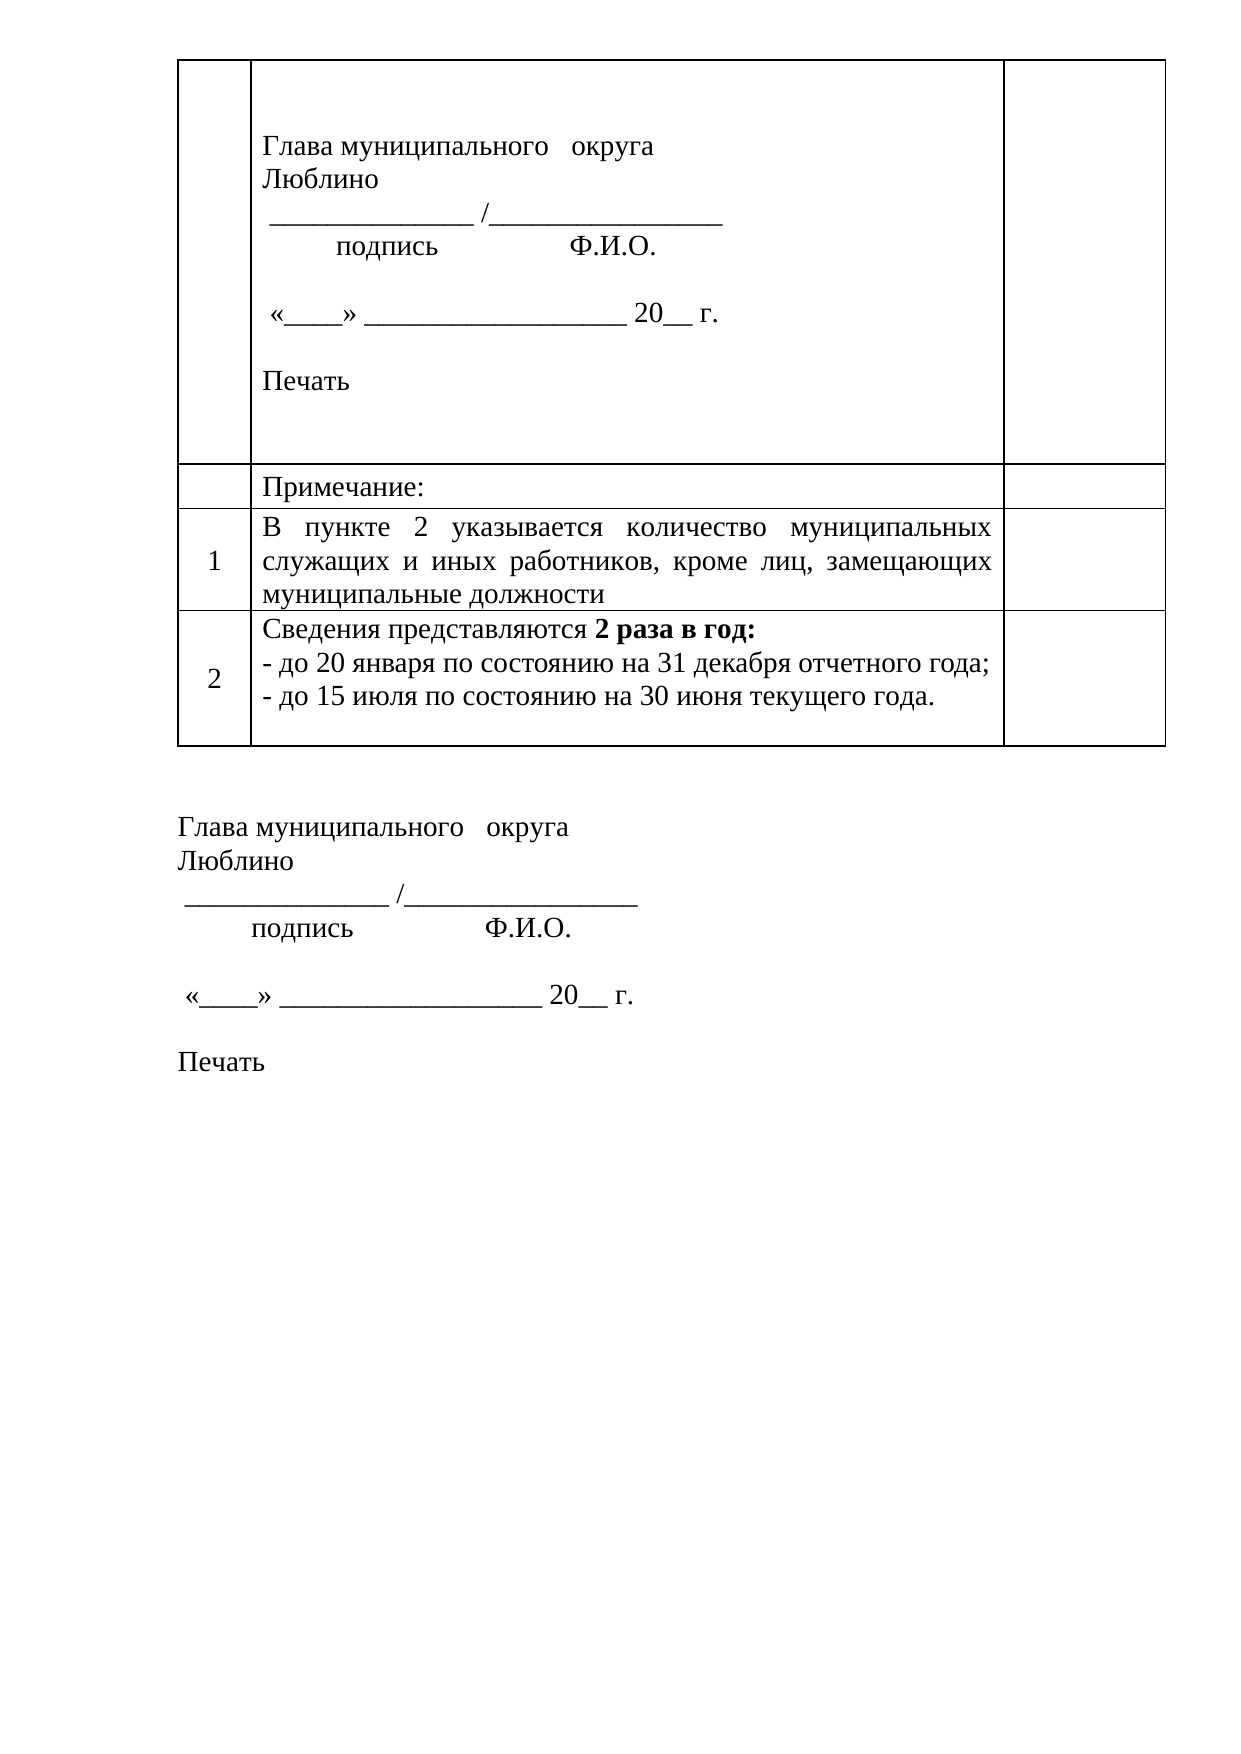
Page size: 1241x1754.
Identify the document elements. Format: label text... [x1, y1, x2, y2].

table_cell В пункте 2 указывается количество муниципальных служащих и иных работников, кроме лиц, замещающих муниципальные должности [252, 509, 1003, 610]
table_cell [179, 465, 250, 507]
table_cell 2 [179, 611, 250, 745]
text подпись Ф.И.О. [177, 910, 1167, 943]
table_cell [179, 61, 250, 463]
text ______________ /________________ [177, 876, 1167, 910]
text Печать [177, 1044, 1167, 1078]
table_cell 1 [179, 509, 250, 610]
table_cell [1005, 611, 1165, 745]
table_cell Сведения представляются 2 раза в год: - до 20 января по состоянию на 31 декабря отчетного года; - до 15 июля по состоянию на 30 июня текущего года. [252, 611, 1003, 745]
text Люблино [177, 843, 1167, 876]
table_cell [1005, 465, 1165, 507]
table_cell [1005, 61, 1165, 463]
table_cell Глава муниципального округа Люблино ______________ /________________ подпись Ф.И.О. «____» __________________ 20__ г. Печать [252, 61, 1003, 463]
table_cell [1005, 509, 1165, 610]
table_cell Примечание: [252, 465, 1003, 507]
text Глава муниципального округа [177, 809, 1167, 843]
text «____» __________________ 20__ г. [177, 977, 1167, 1011]
